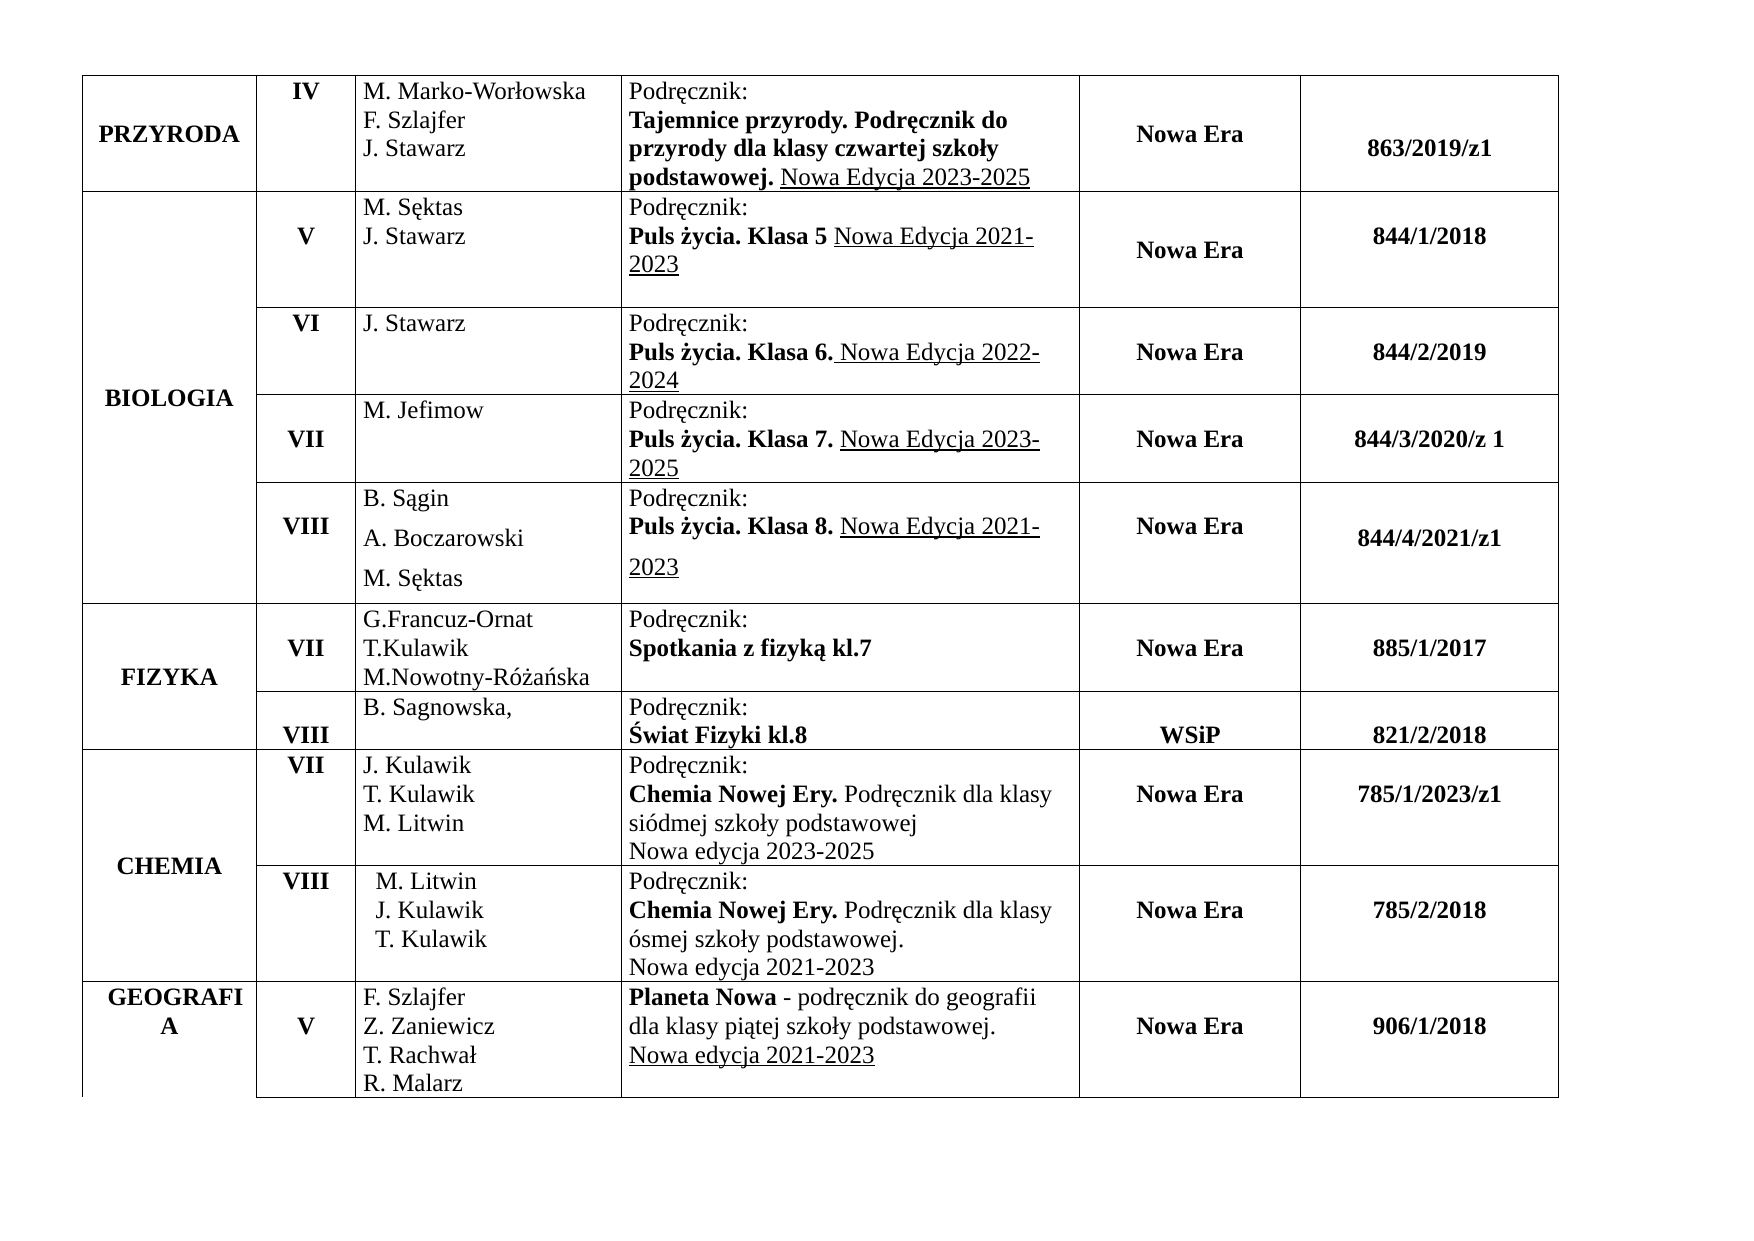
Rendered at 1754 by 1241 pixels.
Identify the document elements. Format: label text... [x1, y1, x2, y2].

table_cell 844/4/2021/z1 [1301, 483, 1558, 603]
table_cell V [257, 192, 355, 307]
table_cell Podręcznik: Chemia Nowej Ery. Podręcznik dla klasy siódmej szkoły podstawowej Nowa edycja 2023-2025 [622, 750, 1079, 865]
table_cell Podręcznik: Puls życia. Klasa 8. Nowa Edycja 2021-2023 [622, 483, 1079, 603]
table_cell Podręcznik: Puls życia. Klasa 5 Nowa Edycja 2021-2023 [622, 192, 1079, 307]
table_cell VIII [257, 866, 355, 981]
table_cell FIZYKA [83, 604, 256, 749]
table_cell V [257, 982, 355, 1097]
table_cell VII [257, 750, 355, 865]
table_cell Nowa Era [1080, 483, 1300, 603]
table_cell GEOGRAFIA [83, 982, 256, 1097]
table_cell Podręcznik: Puls życia. Klasa 7. Nowa Edycja 2023-2025 [622, 395, 1079, 482]
table_cell M. Sęktas J. Stawarz [356, 192, 621, 307]
table_cell VIII [257, 692, 355, 749]
table_cell G.Francuz-Ornat T.Kulawik M.Nowotny-Różańska [356, 604, 621, 691]
table_cell Nowa Era [1080, 750, 1300, 865]
table_cell VIII [257, 483, 355, 603]
table_cell 821/2/2018 [1301, 692, 1558, 749]
table_cell B. Sągin A. Boczarowski M. Sęktas [356, 483, 621, 603]
table_cell PRZYRODA [83, 76, 256, 191]
table_cell M. Litwin J. Kulawik T. Kulawik [356, 866, 621, 981]
table_cell VII [257, 395, 355, 482]
table_cell J. Kulawik T. Kulawik M. Litwin [356, 750, 621, 865]
table_cell 885/1/2017 [1301, 604, 1558, 691]
table_cell Podręcznik: Chemia Nowej Ery. Podręcznik dla klasy ósmej szkoły podstawowej. Nowa edycja 2021-2023 [622, 866, 1079, 981]
table_cell VII [257, 604, 355, 691]
table_cell Podręcznik: Spotkania z fizyką kl.7 [622, 604, 1079, 691]
table_cell IV [257, 76, 355, 191]
table_cell 844/3/2020/z 1 [1301, 395, 1558, 482]
table_cell VI [257, 308, 355, 394]
table_cell Nowa Era [1080, 982, 1300, 1097]
table_cell CHEMIA [83, 750, 256, 981]
table_cell 785/1/2023/z1 [1301, 750, 1558, 865]
table_cell M. Jefimow [356, 395, 621, 482]
table_cell B. Sagnowska, [356, 692, 621, 749]
table_cell Podręcznik: Świat Fizyki kl.8 [622, 692, 1079, 749]
table_cell M. Marko-Worłowska F. Szlajfer J. Stawarz [356, 76, 621, 191]
table_cell 844/2/2019 [1301, 308, 1558, 394]
table_cell 844/1/2018 [1301, 192, 1558, 307]
table_cell J. Stawarz [356, 308, 621, 394]
table_cell 906/1/2018 [1301, 982, 1558, 1097]
table_cell 863/2019/z1 [1301, 76, 1558, 191]
table_cell Nowa Era [1080, 308, 1300, 394]
table_cell Podręcznik: Puls życia. Klasa 6. Nowa Edycja 2022-2024 [622, 308, 1079, 394]
table_cell Nowa Era [1080, 604, 1300, 691]
table_cell Podręcznik: Tajemnice przyrody. Podręcznik do przyrody dla klasy czwartej szkoły podstawowej. Nowa Edycja 2023-2025 [622, 76, 1079, 191]
table_cell Planeta Nowa - podręcznik do geografii dla klasy piątej szkoły podstawowej. Nowa edycja 2021-2023 [622, 982, 1079, 1097]
table_cell Nowa Era [1080, 76, 1300, 191]
table_cell WSiP [1080, 692, 1300, 749]
table_cell F. Szlajfer Z. Zaniewicz T. Rachwał R. Malarz [356, 982, 621, 1097]
table_cell BIOLOGIA [83, 192, 256, 603]
table_cell Nowa Era [1080, 192, 1300, 307]
table_cell 785/2/2018 [1301, 866, 1558, 981]
table_cell Nowa Era [1080, 866, 1300, 981]
table_cell Nowa Era [1080, 395, 1300, 482]
